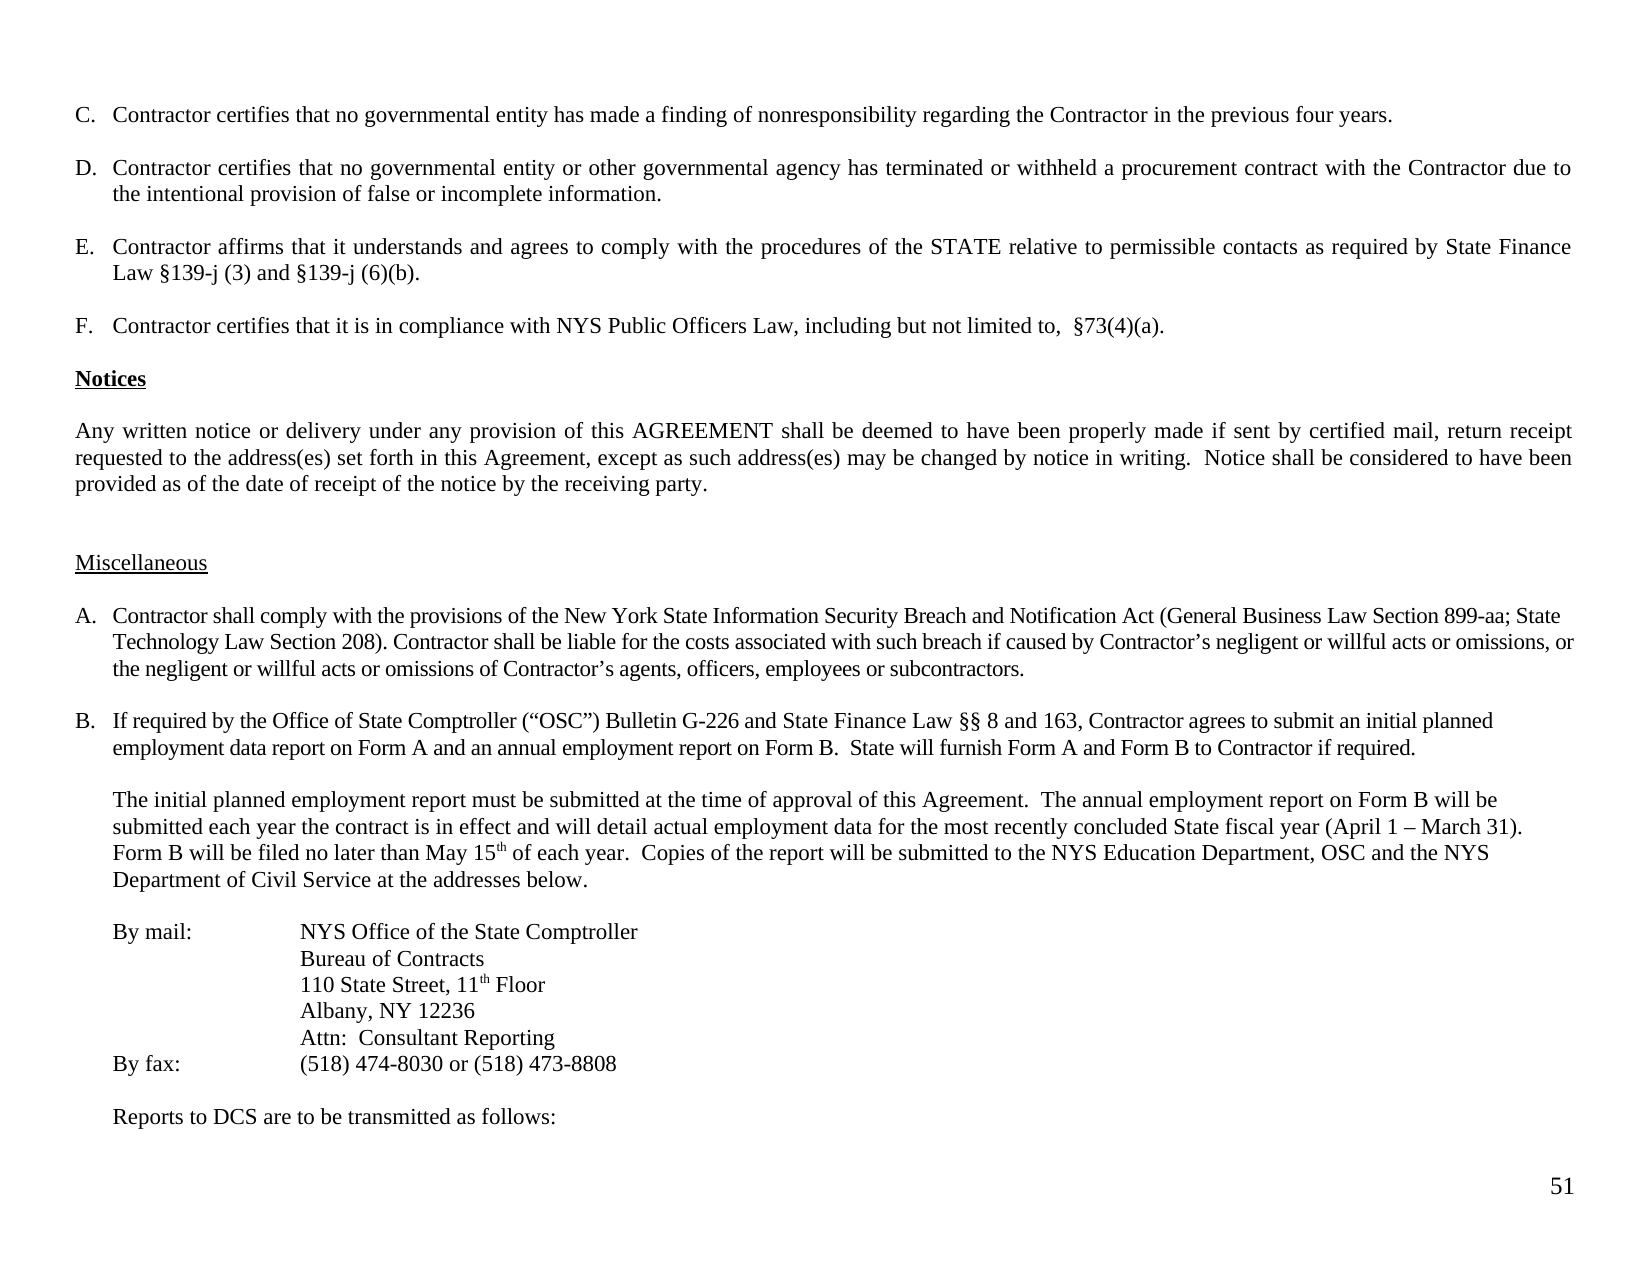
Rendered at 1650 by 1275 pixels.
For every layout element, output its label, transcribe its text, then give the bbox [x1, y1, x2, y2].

text By fax: (518) 474-8030 or (518) 473-8808 [112, 1050, 1575, 1076]
text The initial planned employment report must be submitted at the time of approval of this Agreement. The annual employment report on Form B will be submitted each year the contract is in effect and will detail actual employment data for the most recently concluded State fiscal year (April 1 – March 31). Form B will be filed no later than May 15th of each year. Copies of the report will be submitted to the NYS Education Department, OSC and the NYS Department of Civil Service at the addresses below. [112, 787, 1575, 892]
list Contractor certifies that no governmental entity or other governmental agency has terminated or withheld a procurement contract with the Contractor due to the intentional provision of false or incomplete information. [75, 154, 1575, 207]
text Miscellaneous [75, 549, 1575, 576]
text Reports to DCS are to be transmitted as follows: [112, 1103, 1575, 1129]
list Contractor certifies that no governmental entity has made a finding of nonresponsibility regarding the Contractor in the previous four years. [75, 101, 1575, 128]
list Contractor shall comply with the provisions of the New York State Information Security Breach and Notification Act (General Business Law Section 899-aa; State Technology Law Section 208). Contractor shall be liable for the costs associated with such breach if caused by Contractor’s negligent or willful acts or omissions, or the negligent or willful acts or omissions of Contractor’s agents, officers, employees or subcontractors. [75, 602, 1575, 681]
subtitle Notices [75, 365, 1575, 391]
text Attn: Consultant Reporting [112, 1024, 1575, 1050]
list If required by the Office of State Comptroller (“OSC”) Bulletin G-226 and State Finance Law §§ 8 and 163, Contractor agrees to submit an initial planned employment data report on Form A and an annual employment report on Form B. State will furnish Form A and Form B to Contractor if required. [75, 707, 1575, 760]
list Contractor affirms that it understands and agrees to comply with the procedures of the STATE relative to permissible contacts as required by State Finance Law §139-j (3) and §139-j (6)(b). [75, 233, 1575, 286]
list Contractor certifies that it is in compliance with NYS Public Officers Law, including but not limited to, §73(4)(a). [75, 312, 1575, 338]
text By mail: NYS Office of the State Comptroller [112, 918, 1575, 945]
text Bureau of Contracts [112, 945, 1575, 971]
text Any written notice or delivery under any provision of this AGREEMENT shall be deemed to have been properly made if sent by certified mail, return receipt requested to the address(es) set forth in this Agreement, except as such address(es) may be changed by notice in writing. Notice shall be considered to have been provided as of the date of receipt of the notice by the receiving party. [75, 418, 1575, 497]
text , 11th Floor [112, 971, 1575, 997]
